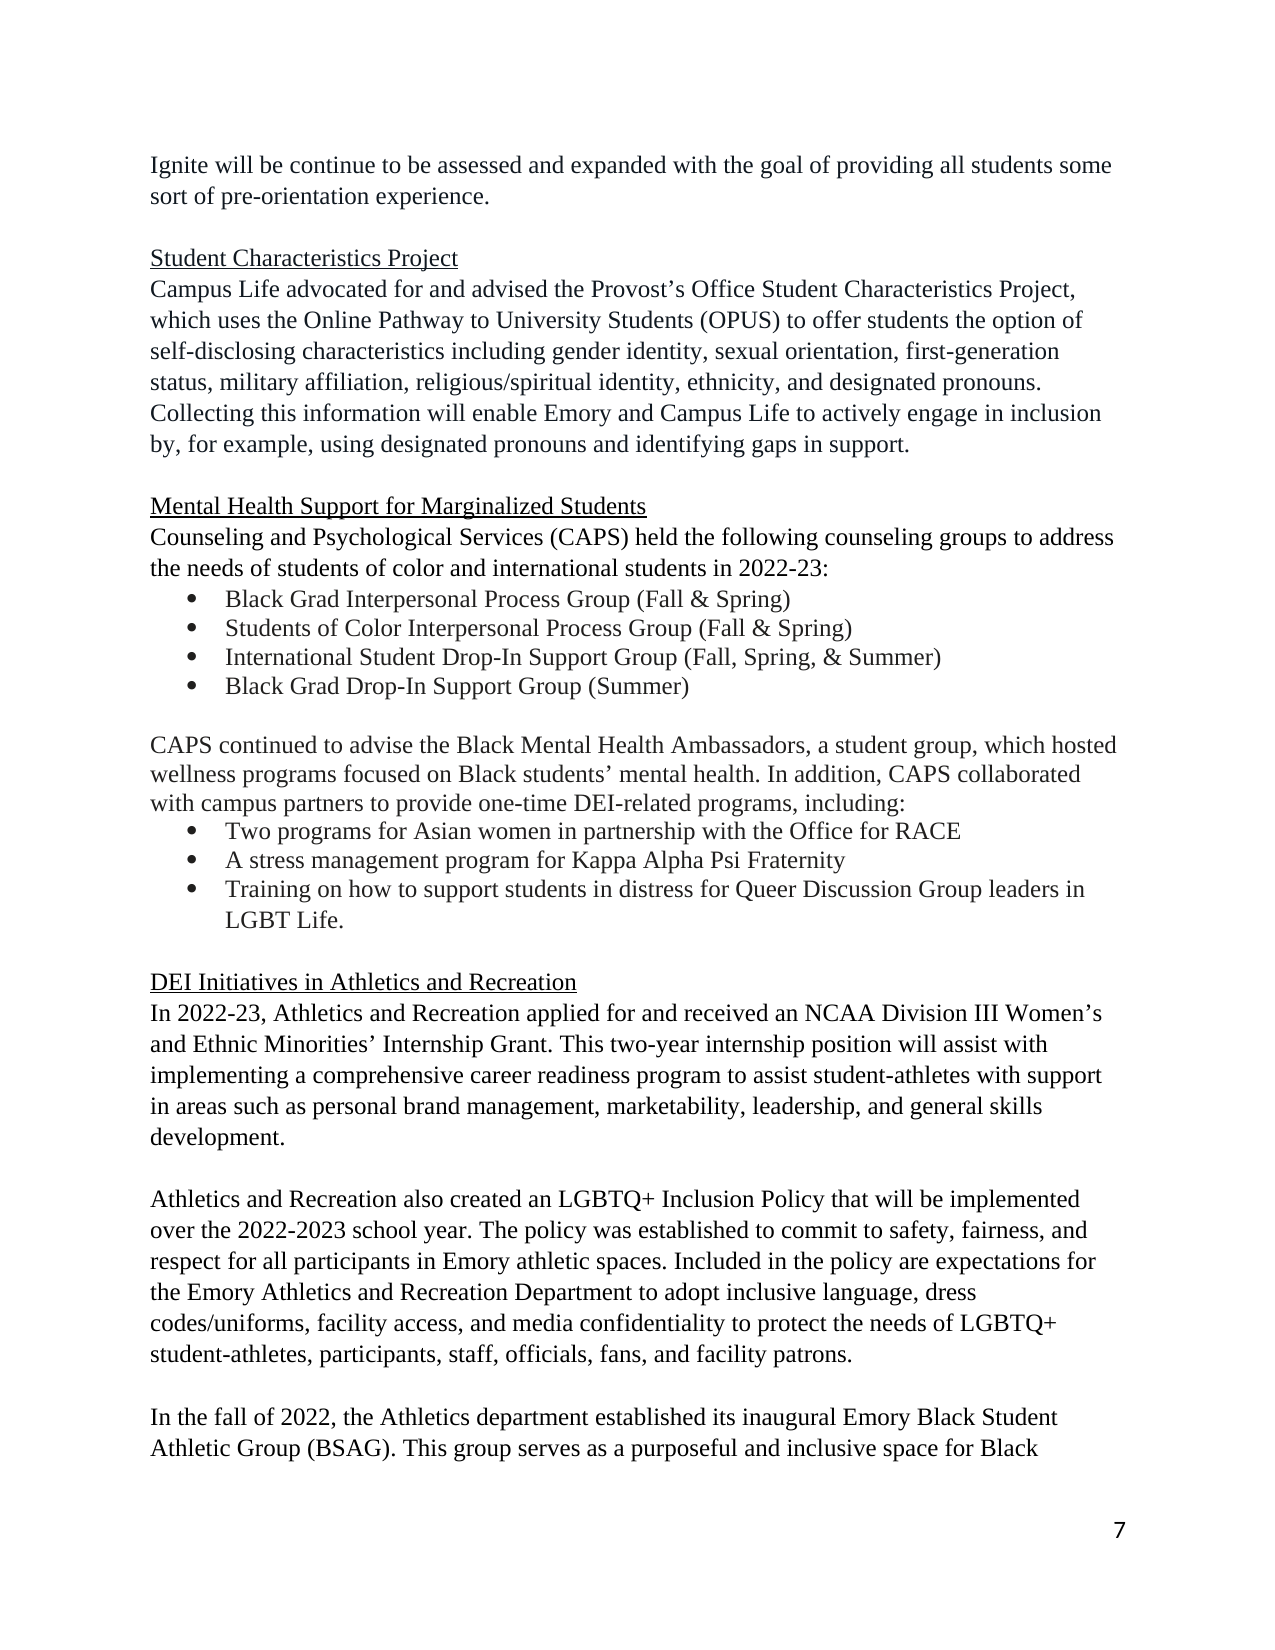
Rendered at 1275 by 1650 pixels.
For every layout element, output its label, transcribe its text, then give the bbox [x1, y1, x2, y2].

list A stress management program for Kappa Alpha Psi Fraternity [187, 845, 1125, 874]
list Training on how to support students in distress for Queer Discussion Group leaders in LGBT Life. [187, 874, 1125, 934]
list Students of Color Interpersonal Process Group (Fall & Spring) [187, 613, 1125, 642]
text In 2022-23, Athletics and Recreation applied for and received an NCAA Division III Women’s and Ethnic Minorities’ Internship Grant. This two-year internship position will assist with implementing a comprehensive career readiness program to assist student-athletes with support in areas such as personal brand management, marketability, leadership, and general skills development. [150, 998, 1125, 1151]
text Ignite will be continue to be assessed and expanded with the goal of providing all students some sort of pre-orientation experience. [150, 150, 1125, 210]
text DEI Initiatives in Athletics and Recreation [150, 967, 1125, 996]
list International Student Drop-In Support Group (Fall, Spring, & Summer) [187, 642, 1125, 671]
text Mental Health Support for Marginalized Students [150, 491, 1125, 520]
list Black Grad Drop-In Support Group (Summer) [187, 671, 1125, 699]
text Athletics and Recreation also created an LGBTQ+ Inclusion Policy that will be implemented over the 2022-2023 school year. The policy was established to commit to safety, fairness, and respect for all participants in Emory athletic spaces. Included in the policy are expectations for the Emory Athletics and Recreation Department to adopt inclusive language, dress codes/uniforms, facility access, and media confidentiality to protect the needs of LGBTQ+ student-athletes, participants, staff, officials, fans, and facility patrons. [150, 1184, 1125, 1368]
text Campus Life advocated for and advised the Provost’s Office Student Characteristics Project, which uses the Online Pathway to University Students (OPUS) to offer students the option of self-disclosing characteristics including gender identity, sexual orientation, first-generation status, military affiliation, religious/spiritual identity, ethnicity, and designated pronouns. Collecting this information will enable Emory and Campus Life to actively engage in inclusion by, for example, using designated pronouns and identifying gaps in support. [150, 274, 1125, 458]
text Student Characteristics Project [150, 243, 1125, 272]
list Two programs for Asian women in partnership with the Office for RACE [187, 816, 1125, 845]
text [150, 1402, 1125, 1461]
list Black Grad Interpersonal Process Group (Fall & Spring) [187, 584, 1125, 613]
text Counseling and Psychological Services (CAPS) held the following counseling groups to address the needs of students of color and international students in 2022-23: [150, 522, 1125, 582]
text CAPS continued to advise the Black Mental Health Ambassadors, a student group, which hosted wellness programs focused on Black students’ mental health. In addition, CAPS collaborated with campus partners to provide one-time DEI-related programs, including: [150, 730, 1125, 816]
